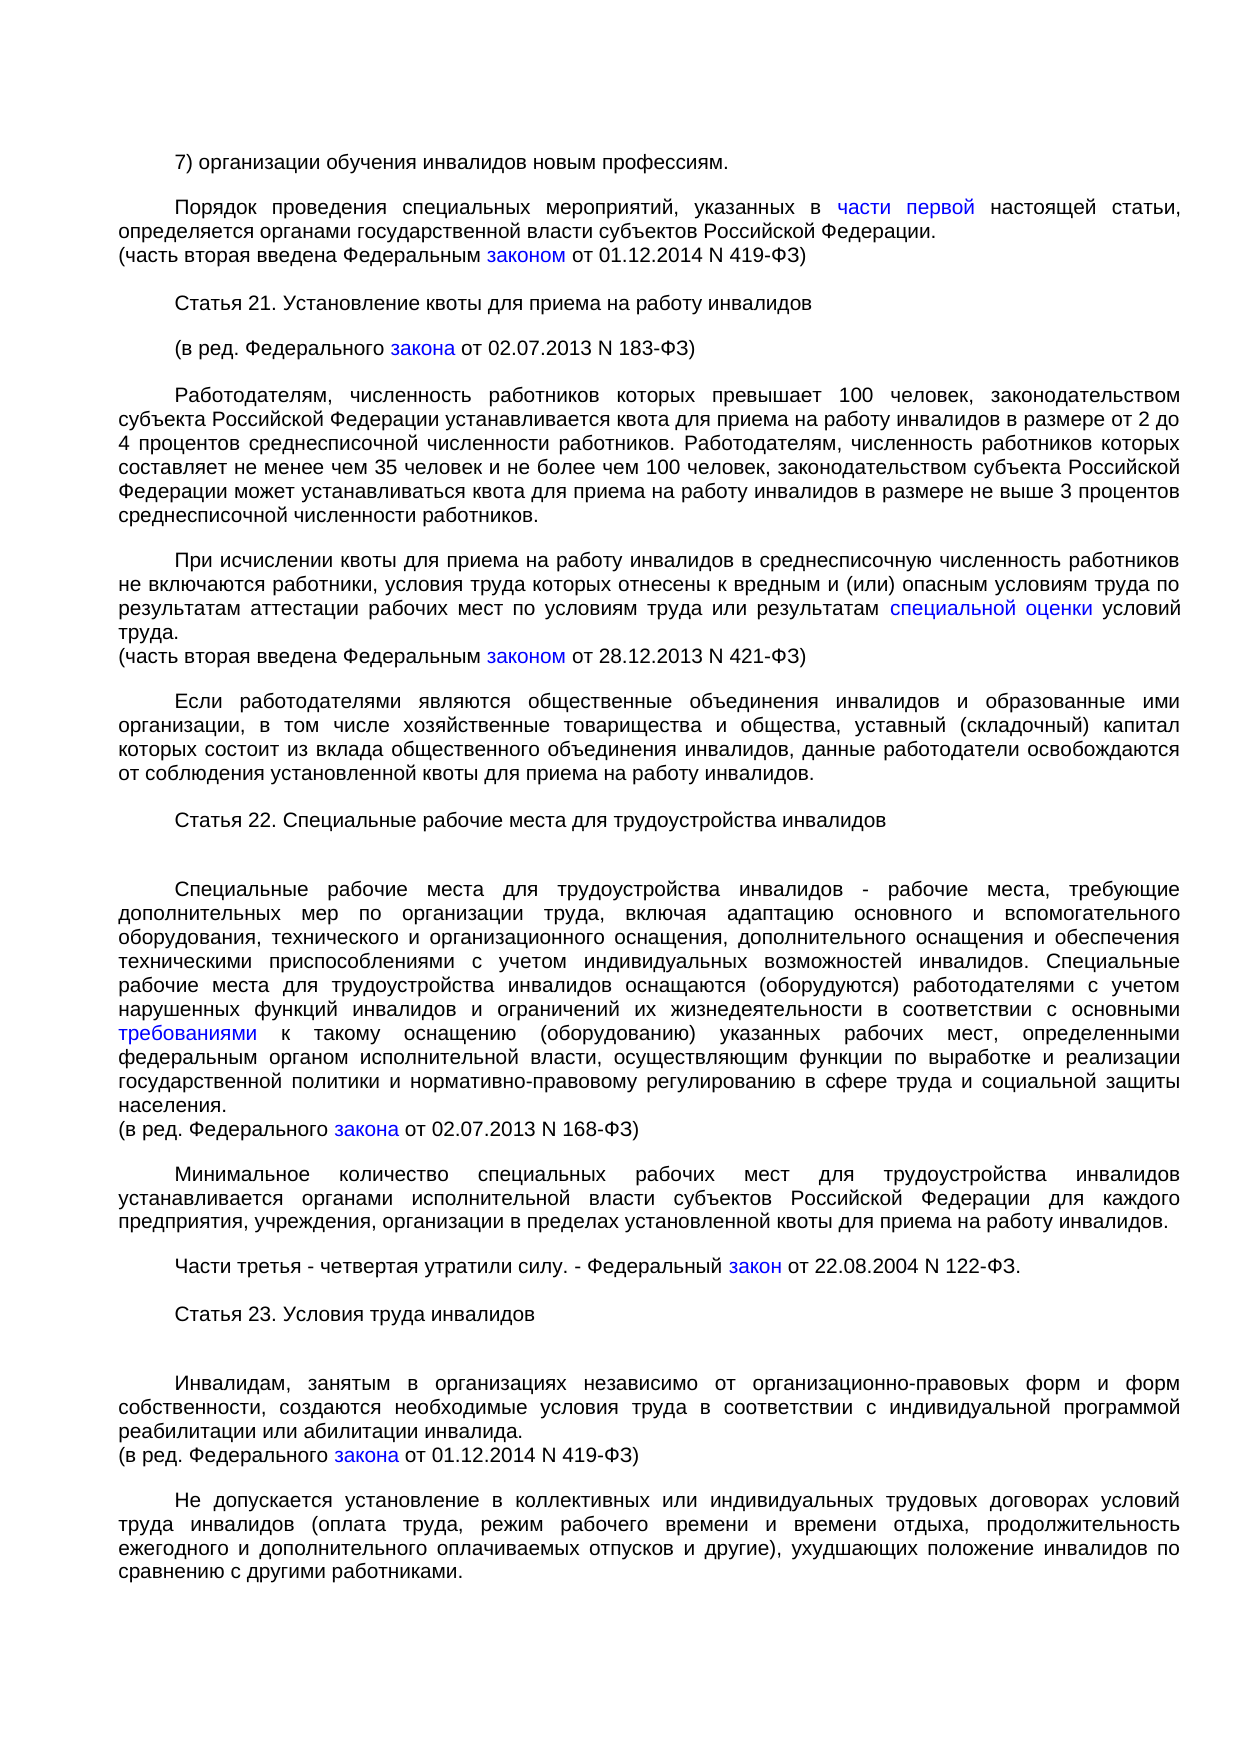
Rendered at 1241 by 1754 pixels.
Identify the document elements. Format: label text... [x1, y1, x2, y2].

text 7) организации обучения инвалидов новым профессиям. [118, 150, 1181, 174]
text Статья 22. Специальные рабочие места для трудоустройства инвалидов [118, 808, 1181, 832]
text Специальные рабочие места для трудоустройства инвалидов - рабочие места, требующие дополнительных мер по организации труда, включая адаптацию основного и вспомогательного оборудования, технического и организационного оснащения, дополнительного оснащения и обеспечения техническими приспособлениями с учетом индивидуальных возможностей инвалидов. Специальные рабочие места для трудоустройства инвалидов оснащаются (оборудуются) работодателями с учетом нарушенных функций инвалидов и ограничений их жизнедеятельности в соответствии с основными требованиями к такому оснащению (оборудованию) указанных рабочих мест, определенными федеральным органом исполнительной власти, осуществляющим функции по выработке и реализации государственной политики и нормативно-правовому регулированию в сфере труда и социальной защиты населения. [118, 877, 1181, 1117]
text Если работодателями являются общественные объединения инвалидов и образованные ими организации, в том числе хозяйственные товарищества и общества, уставный (складочный) капитал которых состоит из вклада общественного объединения инвалидов, данные работодатели освобождаются от соблюдения установленной квоты для приема на работу инвалидов. [118, 688, 1181, 784]
text (в ред. Федерального закона от 01.12.2014 N 419-ФЗ) [118, 1443, 1181, 1467]
text Части третья - четвертая утратили силу. - Федеральный закон от 22.08.2004 N 122-ФЗ. [118, 1254, 1181, 1278]
text (часть вторая введена Федеральным законом от 28.12.2013 N 421-ФЗ) [118, 644, 1181, 668]
text Статья 23. Условия труда инвалидов [118, 1302, 1181, 1326]
text (в ред. Федерального закона от 02.07.2013 N 168-ФЗ) [118, 1117, 1181, 1141]
text (часть вторая введена Федеральным законом от 01.12.2014 N 419-ФЗ) [118, 243, 1181, 267]
text Порядок проведения специальных мероприятий, указанных в части первой настоящей статьи, определяется органами государственной власти субъектов Российской Федерации. [118, 195, 1181, 243]
text Работодателям, численность работников которых превышает 100 человек, законодательством субъекта Российской Федерации устанавливается квота для приема на работу инвалидов в размере от 2 до 4 процентов среднесписочной численности работников. Работодателям, численность работников которых составляет не менее чем 35 человек и не более чем 100 человек, законодательством субъекта Российской Федерации может устанавливаться квота для приема на работу инвалидов в размере не выше 3 процентов среднесписочной численности работников. [118, 383, 1181, 527]
text Минимальное количество специальных рабочих мест для трудоустройства инвалидов устанавливается органами исполнительной власти субъектов Российской Федерации для каждого предприятия, учреждения, организации в пределах установленной квоты для приема на работу инвалидов. [118, 1161, 1181, 1233]
text Не допускается установление в коллективных или индивидуальных трудовых договорах условий труда инвалидов (оплата труда, режим рабочего времени и времени отдыха, продолжительность ежегодного и дополнительного оплачиваемых отпусков и другие), ухудшающих положение инвалидов по сравнению с другими работниками. [118, 1487, 1181, 1583]
text Инвалидам, занятым в организациях независимо от организационно-правовых форм и форм собственности, создаются необходимые условия труда в соответствии с индивидуальной программой реабилитации или абилитации инвалида. [118, 1371, 1181, 1443]
text (в ред. Федерального закона от 02.07.2013 N 183-ФЗ) [118, 335, 1181, 359]
text Статья 21. Установление квоты для приема на работу инвалидов [118, 291, 1181, 314]
text При исчислении квоты для приема на работу инвалидов в среднесписочную численность работников не включаются работники, условия труда которых отнесены к вредным и (или) опасным условиям труда по результатам аттестации рабочих мест по условиям труда или результатам специальной оценки условий труда. [118, 548, 1181, 644]
